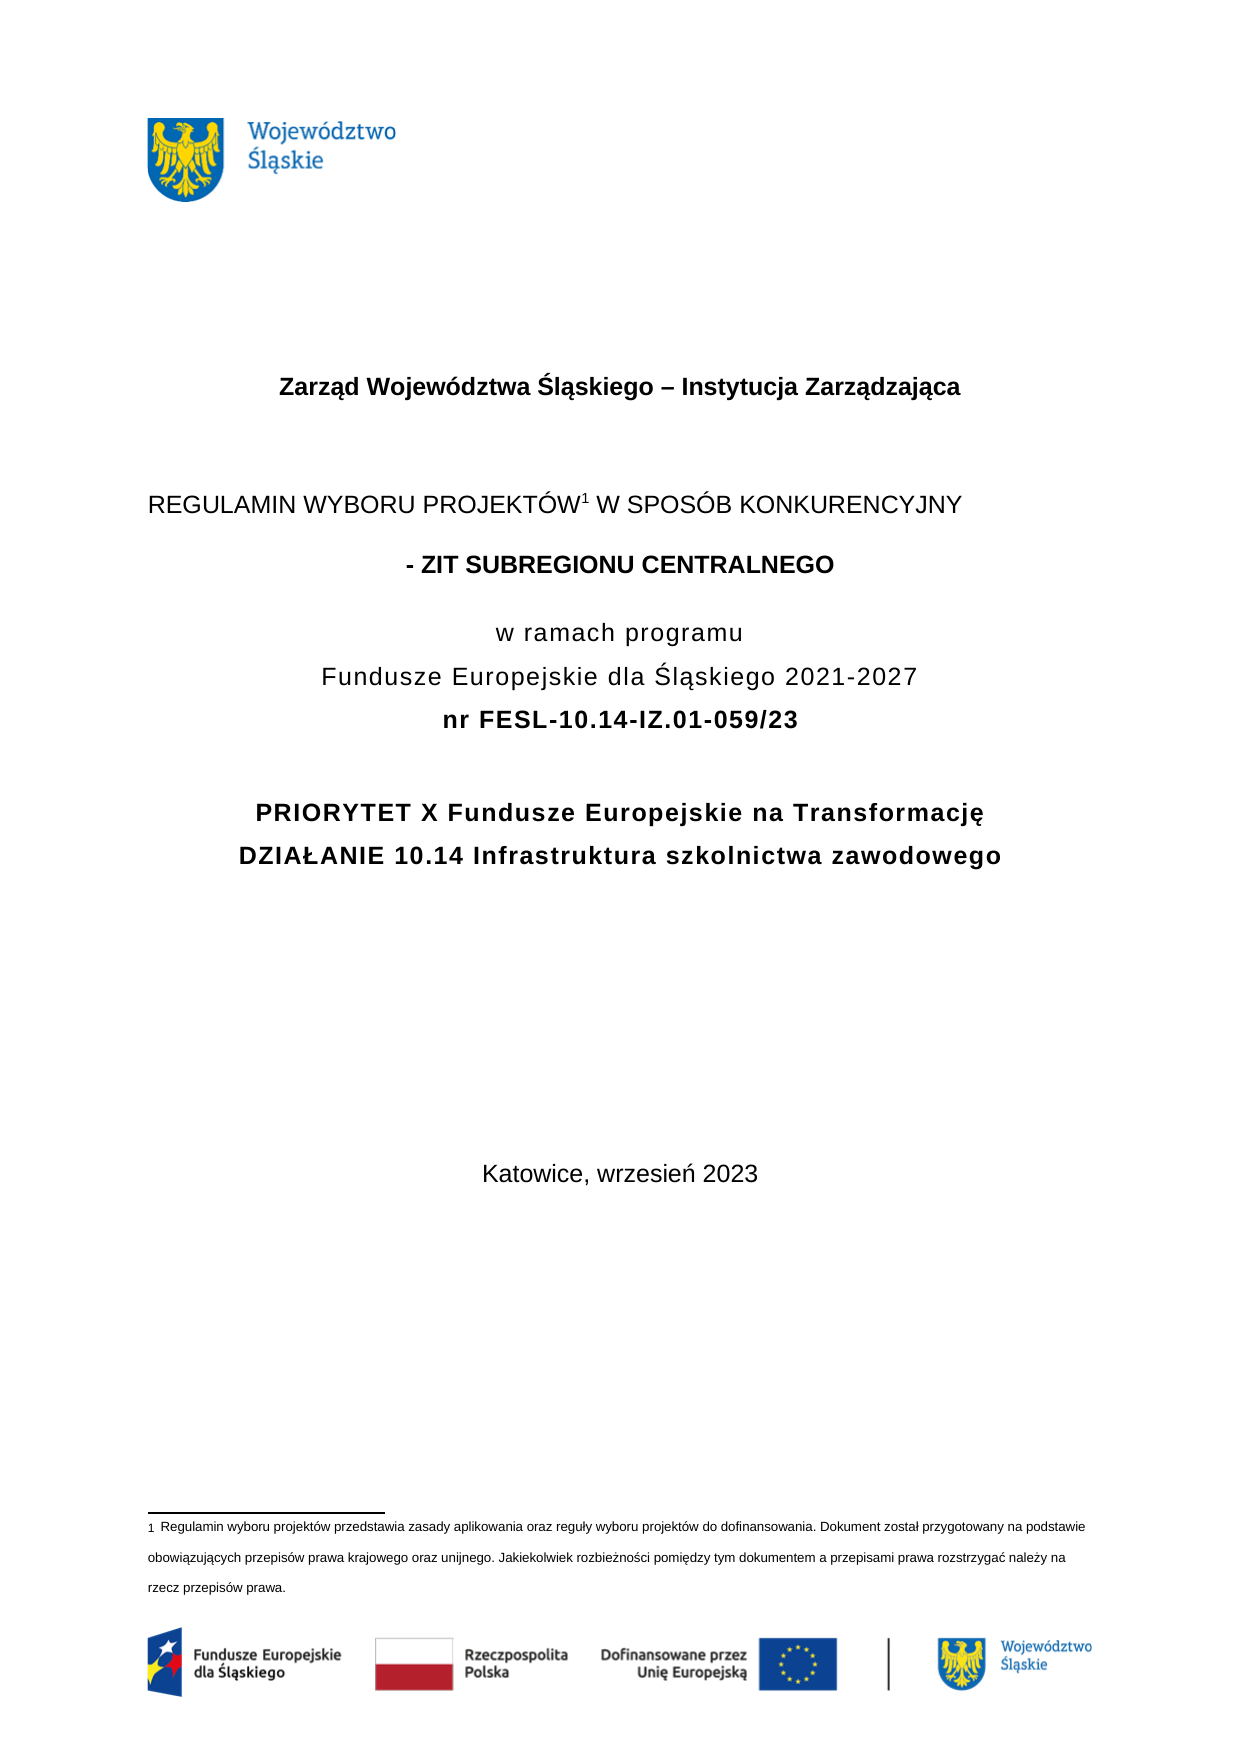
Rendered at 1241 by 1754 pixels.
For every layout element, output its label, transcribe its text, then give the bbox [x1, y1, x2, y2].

picture [147, 118, 396, 202]
title w ramach programu Fundusze Europejskie dla Śląskiego 2021-2027 nr FESL-10.14-IZ.01-059/23 [148, 618, 1092, 733]
text REGULAMIN WYBORU PROJEKTÓW W SPOSÓB KONKURENCYJNY [148, 490, 1092, 519]
subtitle DZIAŁANIE 10.14 Infrastruktura szkolnictwa zawodowego [148, 841, 1092, 869]
subtitle PRIORYTET X Fundusze Europejskie na Transformację [148, 798, 1092, 826]
text Zarząd Województwa Śląskiego – Instytucja Zarządzająca [148, 372, 1092, 401]
text Katowice, wrzesień 2023 [148, 1159, 1092, 1188]
text - ZIT SUBREGIONU CENTRALNEGO [148, 550, 1092, 579]
picture [147, 1627, 1092, 1697]
